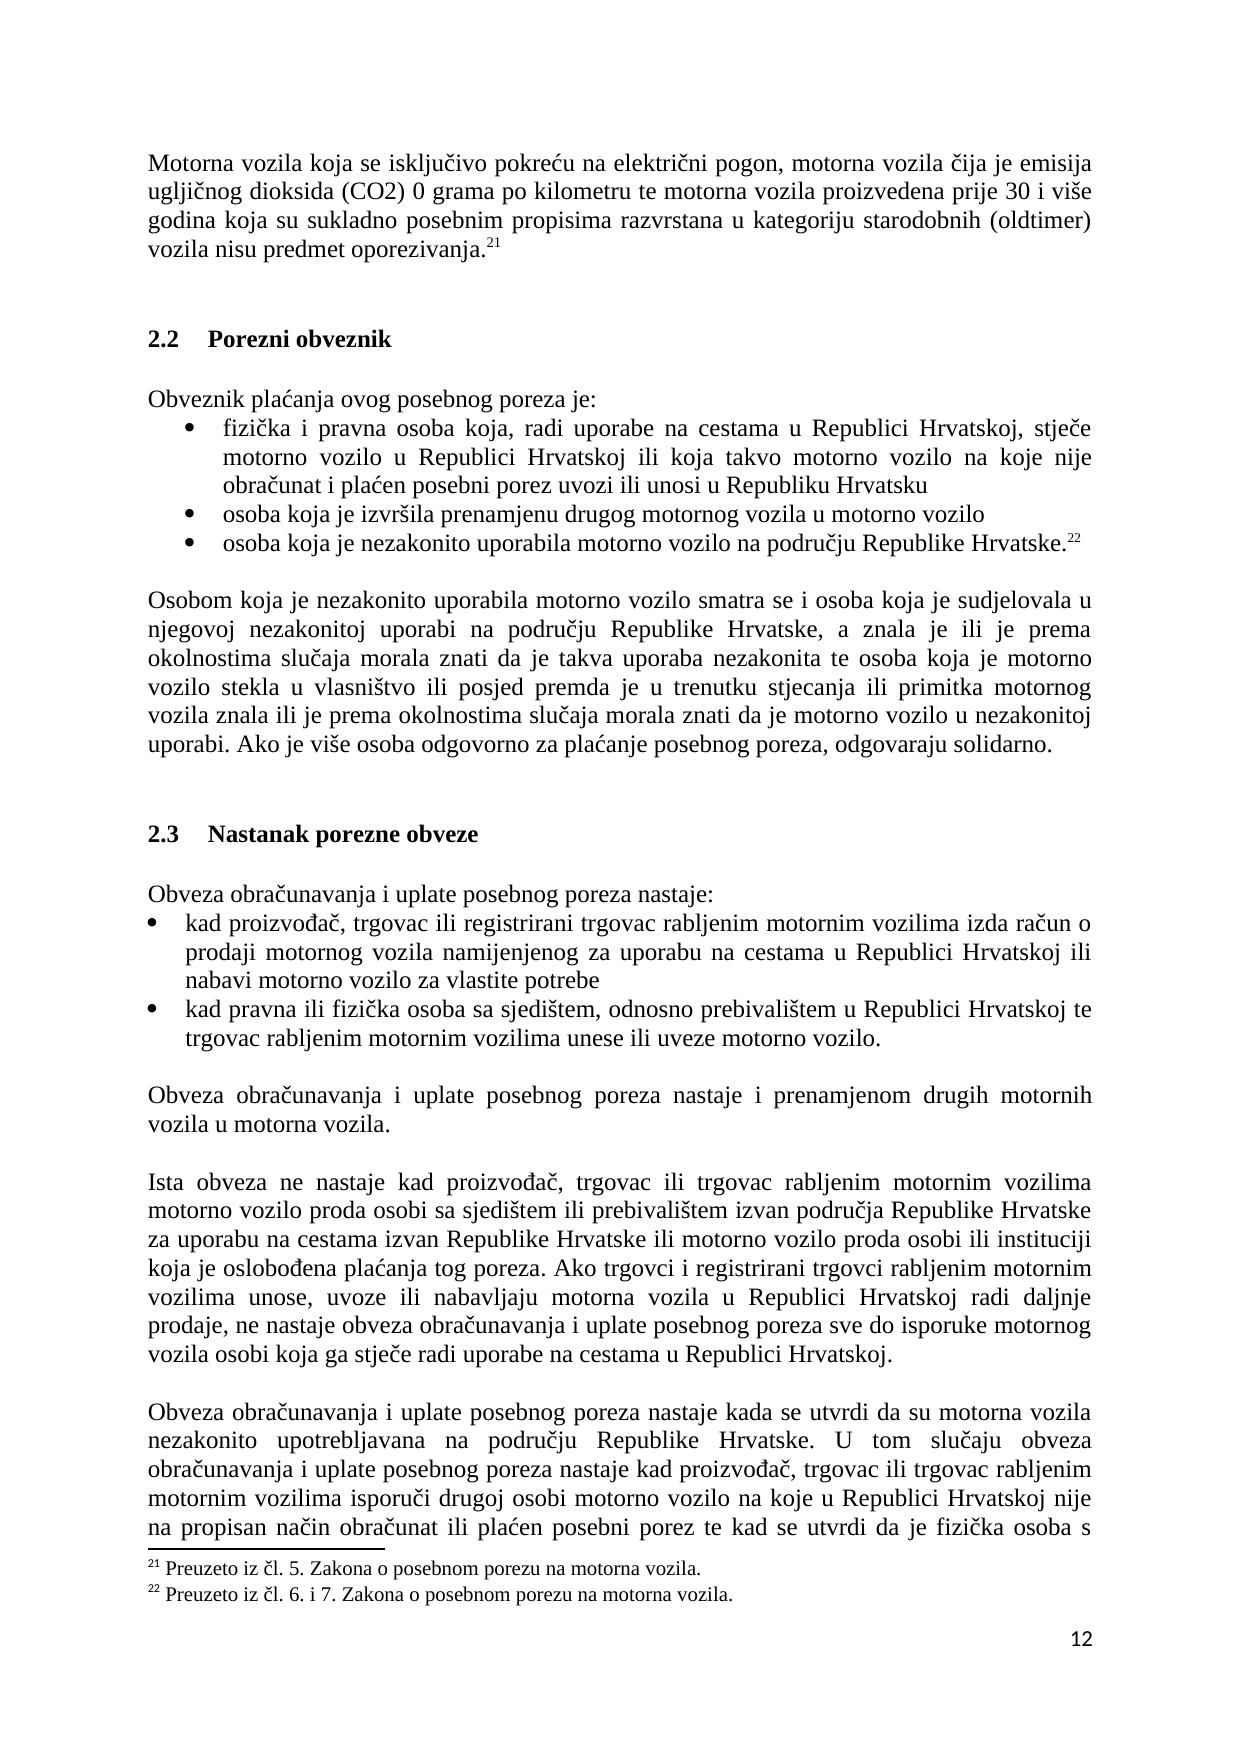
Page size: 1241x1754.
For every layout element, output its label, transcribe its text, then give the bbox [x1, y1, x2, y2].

text Obveza obračunavanja i uplate posebnog poreza nastaje i prenamjenom drugih motornih vozila u motorna vozila. [148, 1081, 1093, 1138]
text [148, 1397, 1093, 1541]
text Ista obveza ne nastaje kad proizvođač, trgovac ili trgovac rabljenim motornim vozilima motorno vozilo proda osobi sa sjedištem ili prebivalištem izvan područja Republike Hrvatske za uporabu na cestama izvan Republike Hrvatske ili motorno vozilo proda osobi ili instituciji koja je oslobođena plaćanja tog poreza. Ako trgovci i registrirani trgovci rabljenim motornim vozilima unose, uvoze ili nabavljaju motorna vozila u Republici Hrvatskoj radi daljnje prodaje, ne nastaje obveza obračunavanja i uplate posebnog poreza sve do isporuke motornog vozila osobi koja ga stječe radi uporabe na cestama u Republici Hrvatskoj. [148, 1167, 1093, 1368]
text Obveza obračunavanja i uplate posebnog poreza nastaje: [148, 879, 1093, 908]
text Motorna vozila koja se isključivo pokreću na električni pogon, motorna vozila čija je emisija ugljičnog dioksida (CO2) 0 grama po kilometru te motorna vozila proizvedena prije 30 i više godina koja su sukladno posebnim propisima razvrstana u kategoriju starodobnih (oldtimer) vozila nisu predmet oporezivanja. [148, 148, 1093, 263]
list fizička i pravna osoba koja, radi uporabe na cestama u Republici Hrvatskoj, stječe motorno vozilo u Republici Hrvatskoj ili koja takvo motorno vozilo na koje nije obračunat i plaćen posebni porez uvozi ili unosi u Republiku Hrvatsku [185, 413, 1093, 499]
list osoba koja je nezakonito uporabila motorno vozilo na području Republike Hrvatske. [185, 528, 1093, 557]
list kad pravna ili fizička osoba sa sjedištem, odnosno prebivalištem u Republici Hrvatskoj te trgovac rabljenim motornim vozilima unese ili uveze motorno vozilo. [148, 994, 1093, 1052]
subtitle Porezni obveznik [148, 324, 1093, 353]
list osoba koja je izvršila prenamjenu drugog motornog vozila u motorno vozilo [185, 499, 1093, 528]
subtitle Nastanak porezne obveze [148, 819, 1093, 848]
text Obveznik plaćanja ovog posebnog poreza je: [148, 384, 1093, 413]
text Osobom koja je nezakonito uporabila motorno vozilo smatra se i osoba koja je sudjelovala u njegovoj nezakonitoj uporabi na području Republike Hrvatske, a znala je ili je prema okolnostima slučaja morala znati da je takva uporaba nezakonita te osoba koja je motorno vozilo stekla u vlasništvo ili posjed premda je u trenutku stjecanja ili primitka motornog vozila znala ili je prema okolnostima slučaja morala znati da je motorno vozilo u nezakonitoj uporabi. Ako je više osoba odgovorno za plaćanje posebnog poreza, odgovaraju solidarno. [148, 585, 1093, 758]
list kad proizvođač, trgovac ili registrirani trgovac rabljenim motornim vozilima izda račun o prodaji motornog vozila namijenjenog za uporabu na cestama u Republici Hrvatskoj ili nabavi motorno vozilo za vlastite potrebe [148, 908, 1093, 994]
